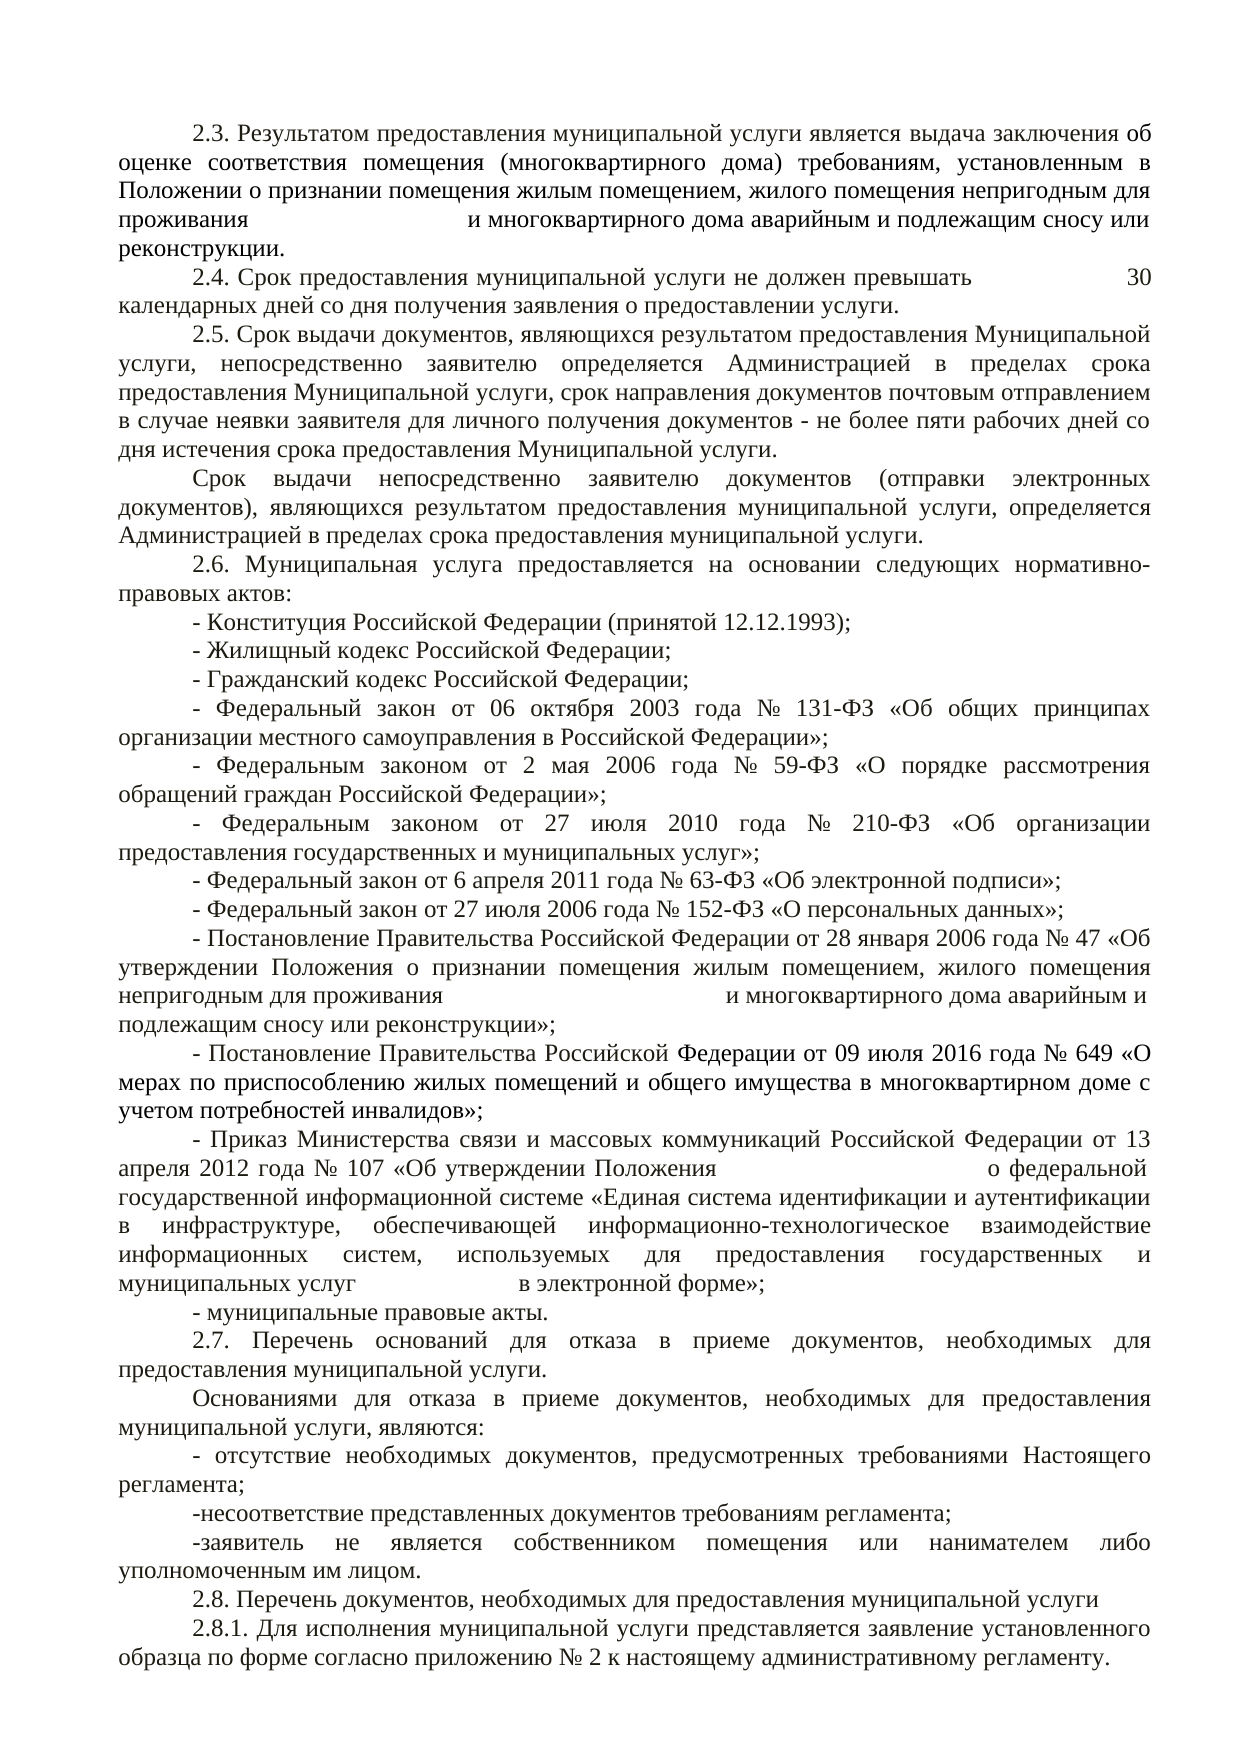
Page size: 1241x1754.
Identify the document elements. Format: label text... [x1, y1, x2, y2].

text Основаниями для отказа в приеме документов, необходимых для предоставления муниципальной услуги, являются: [118, 1383, 1152, 1441]
text - отсутствие необходимых документов, предусмотренных требованиями Настоящего регламента; [118, 1441, 1152, 1498]
text - муниципальные правовые акты. [118, 1297, 1152, 1326]
text -несоответствие представленных документов требованиям регламента; [118, 1498, 1152, 1527]
text - Федеральный закон от 27 июля 2006 года № 152-ФЗ «О персональных данных»; [118, 894, 1152, 923]
text - Постановление Правительства Российской Федерации от 09 июля 2016 года № 649 «О мерах по приспособлению жилых помещений и общего имущества в многоквартирном доме с учетом потребностей инвалидов»; [118, 1038, 1152, 1124]
text - Федеральным законом от 2 мая 2006 года № 59-ФЗ «О порядке рассмотрения обращений граждан Российской Федерации»; [118, 751, 1152, 808]
text - Приказ Министерства связи и массовых коммуникаций Российской Федерации от 13 апреля 2012 года № 107 «Об утверждении Положения о федеральной государственной информационной системе «Единая система идентификации и аутентификации в инфраструктуре, обеспечивающей информационно-технологическое взаимодействие информационных систем, используемых для предоставления государственных и муниципальных услуг в электронной форме»; [118, 1124, 1152, 1297]
text 2.5. Срок выдачи документов, являющихся результатом предоставления Муниципальной услуги, непосредственно заявителю определяется Администрацией в пределах срока предоставления Муниципальной услуги, срок направления документов почтовым отправлением в случае неявки заявителя для личного получения документов - не более пяти рабочих дней со дня истечения срока предоставления Муниципальной услуги. [118, 319, 1152, 463]
text - Конституция Российской Федерации (принятой 12.12.1993); [118, 607, 1152, 636]
text - Постановление Правительства Российской Федерации от 28 января 2006 года № 47 «Об утверждении Положения о признании помещения жилым помещением, жилого помещения непригодным для проживания и многоквартирного дома аварийным и подлежащим сносу или реконструкции»; [118, 923, 1152, 1038]
text Срок выдачи непосредственно заявителю документов (отправки электронных документов), являющихся результатом предоставления муниципальной услуги, определяется Администрацией в пределах срока предоставления муниципальной услуги. [118, 463, 1152, 549]
text 2.8. Перечень документов, необходимых для предоставления муниципальной услуги [118, 1584, 1152, 1613]
title 2.4. Срок предоставления муниципальной услуги не должен превышать 30 календарных дней со дня получения заявления о предоставлении услуги. [118, 262, 1152, 319]
text -заявитель не является собственником помещения или нанимателем либо уполномоченным им лицом. [118, 1527, 1152, 1584]
text 2.6. Муниципальная услуга предоставляется на основании следующих нормативно-правовых актов: [118, 549, 1152, 607]
text 2.7. Перечень оснований для отказа в приеме документов, необходимых для предоставления муниципальной услуги. [118, 1326, 1152, 1383]
text - Федеральным законом от 27 июля 2010 года № 210-ФЗ «Об организации предоставления государственных и муниципальных услуг»; [118, 808, 1152, 866]
text 2.8.1. Для исполнения муниципальной услуги представляется заявление установленного образца по форме согласно приложению № 2 к настоящему административному регламенту. [118, 1613, 1152, 1671]
text - Федеральный закон от 6 апреля 2011 года № 63-ФЗ «Об электронной подписи»; [118, 866, 1152, 894]
text - Федеральный закон от 06 октября 2003 года № 131-ФЗ «Об общих принципах организации местного самоуправления в Российской Федерации»; [118, 693, 1152, 751]
text - Жилищный кодекс Российской Федерации; [118, 636, 1152, 664]
text - Гражданский кодекс Российской Федерации; [118, 664, 1152, 693]
text 2.3. Результатом предоставления муниципальной услуги является выдача заключения об оценке соответствия помещения (многоквартирного дома) требованиям, установленным в Положении о признании помещения жилым помещением, жилого помещения непригодным для проживания и многоквартирного дома аварийным и подлежащим сносу или реконструкции. [118, 118, 1152, 262]
